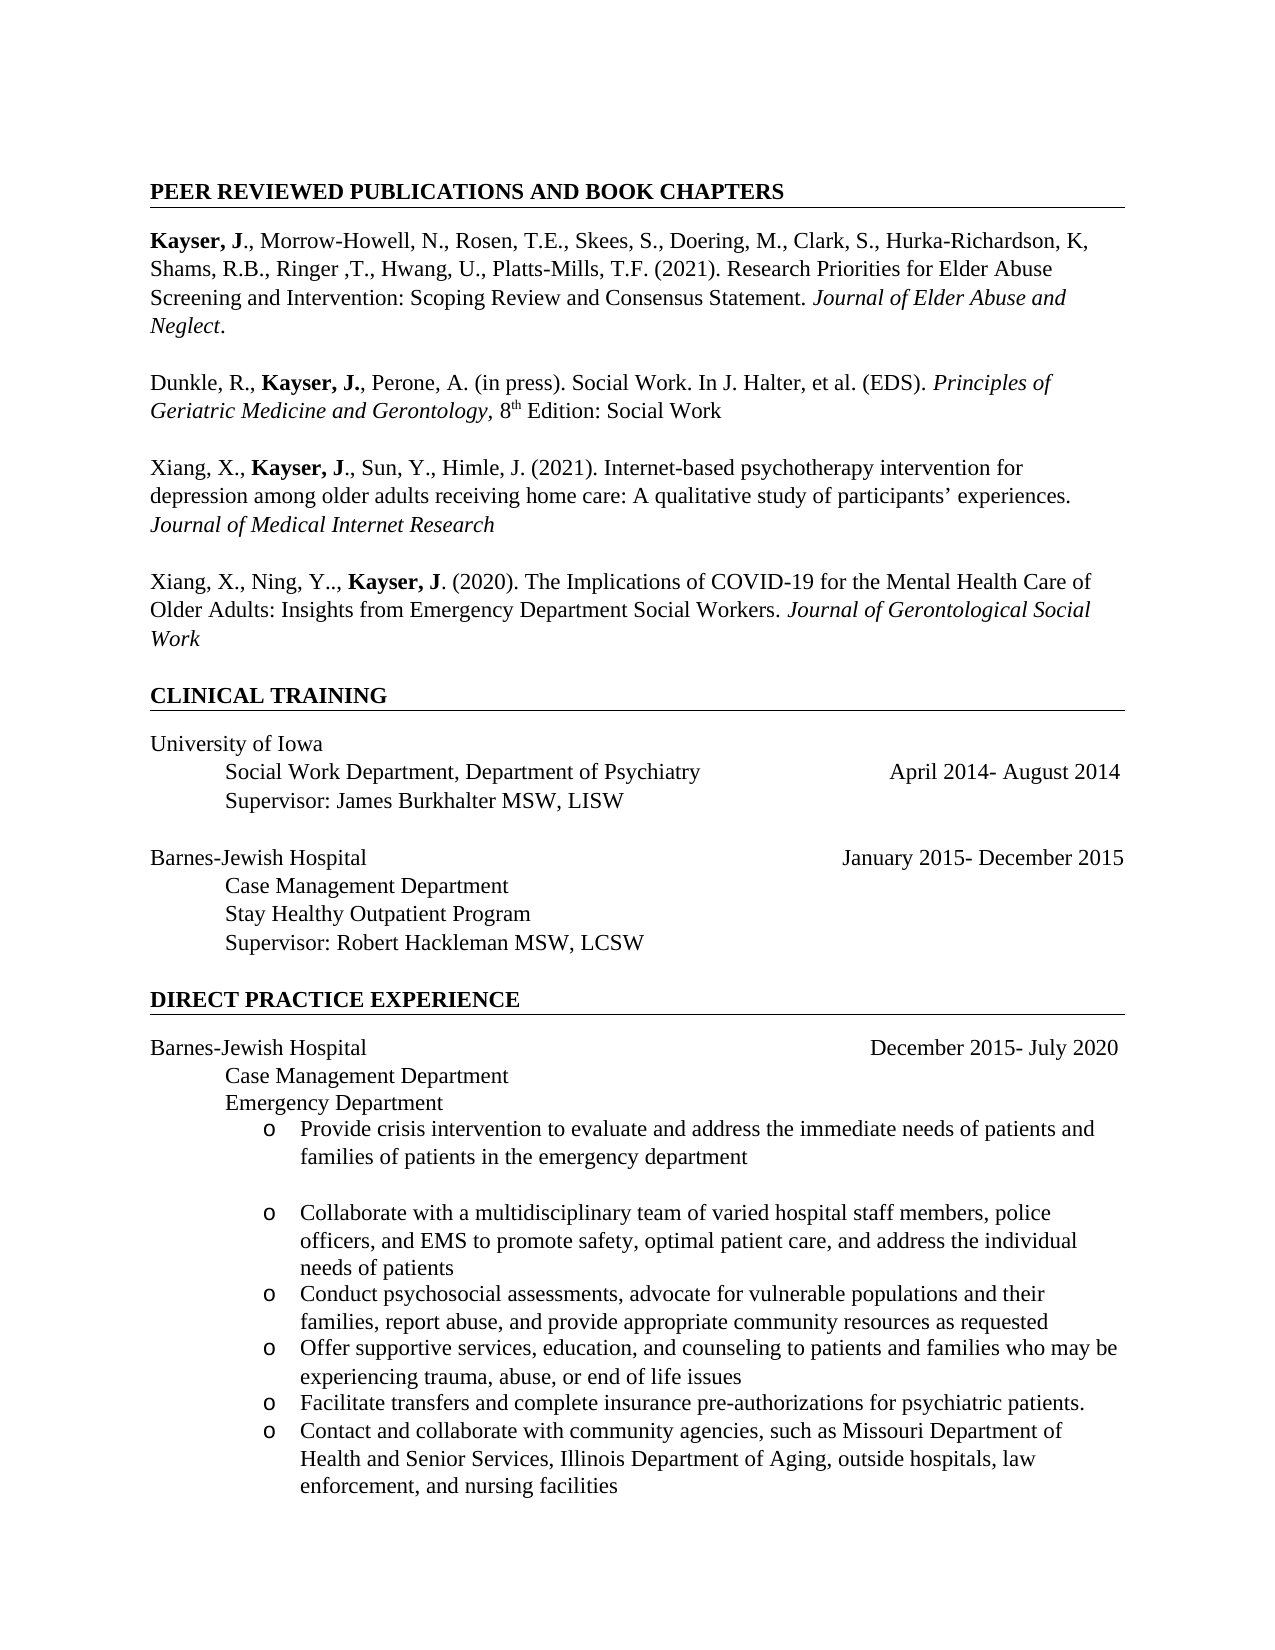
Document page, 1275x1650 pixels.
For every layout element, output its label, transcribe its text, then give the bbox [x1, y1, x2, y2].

text Supervisor: Robert Hackleman MSW, LCSW [150, 929, 1125, 955]
text Social Work Department, Department of Psychiatry April 2014- August 2014 [150, 758, 1125, 785]
text Stay Healthy Outpatient Program [150, 901, 1125, 927]
text Kayser, J., Morrow-Howell, N., Rosen, T.E., Skees, S., Doering, M., Clark, S., Hurka-Richardson, K, Shams, R.B., Ringer ,T., Hwang, U., Platts-Mills, T.F. (2021). Research Priorities for Elder Abuse Screening and Intervention: Scoping Review and Consensus Statement. Journal of Elder Abuse and Neglect. [150, 227, 1125, 338]
text Xiang, X., Kayser, J., Sun, Y., Himle, J. (2021). Internet-based psychotherapy intervention for depression among older adults receiving home care: A qualitative study of participants’ experiences. Journal of Medical Internet Research [150, 454, 1125, 537]
list Offer supportive services, education, and counseling to patients and families who may be experiencing trauma, abuse, or end of life issues [262, 1334, 1125, 1389]
text Dunkle, R., Kayser, J., Perone, A. (in press). Social Work. In J. Halter, et al. (EDS). Principles of Geriatric Medicine and Gerontology, 8th Edition: Social Work [150, 369, 1125, 424]
list Collaborate with a multidisciplinary team of varied hospital staff members, police officers, and EMS to promote safety, optimal patient care, and address the individual needs of patients [262, 1199, 1125, 1280]
list Facilitate transfers and complete insurance pre-authorizations for psychiatric patients. [262, 1389, 1125, 1417]
list Contact and collaborate with community agencies, such as Missouri Department of Health and Senior Services, Illinois Department of Aging, outside hospitals, law enforcement, and nursing facilities [262, 1417, 1125, 1498]
text PEER REVIEWED PUBLICATIONS AND BOOK CHAPTERS [150, 178, 1125, 207]
text CLINICAL TRAINING [150, 682, 1125, 710]
list Provide crisis intervention to evaluate and address the immediate needs of patients and families of patients in the emergency department [262, 1115, 1125, 1170]
text Xiang, X., Ning, Y.., Kayser, J. (2020). The Implications of COVID-19 for the Mental Health Care of Older Adults: Insights from Emergency Department Social Workers. Journal of Gerontological Social Work [150, 568, 1125, 651]
text DIRECT PRACTICE EXPERIENCE [150, 986, 1125, 1014]
text Barnes-Jewish Hospital December 2015- July 2020 [150, 1034, 1125, 1060]
text Barnes-Jewish Hospital January 2015- December 2015 [150, 844, 1125, 870]
text Supervisor: James Burkhalter MSW, LISW [150, 787, 1125, 813]
list Conduct psychosocial assessments, advocate for vulnerable populations and their families, report abuse, and provide appropriate community resources as requested [262, 1280, 1125, 1334]
text Case Management Department [150, 1062, 1125, 1089]
text Case Management Department [150, 872, 1125, 898]
text University of Iowa [150, 730, 1125, 756]
text Emergency Department [150, 1089, 1125, 1115]
